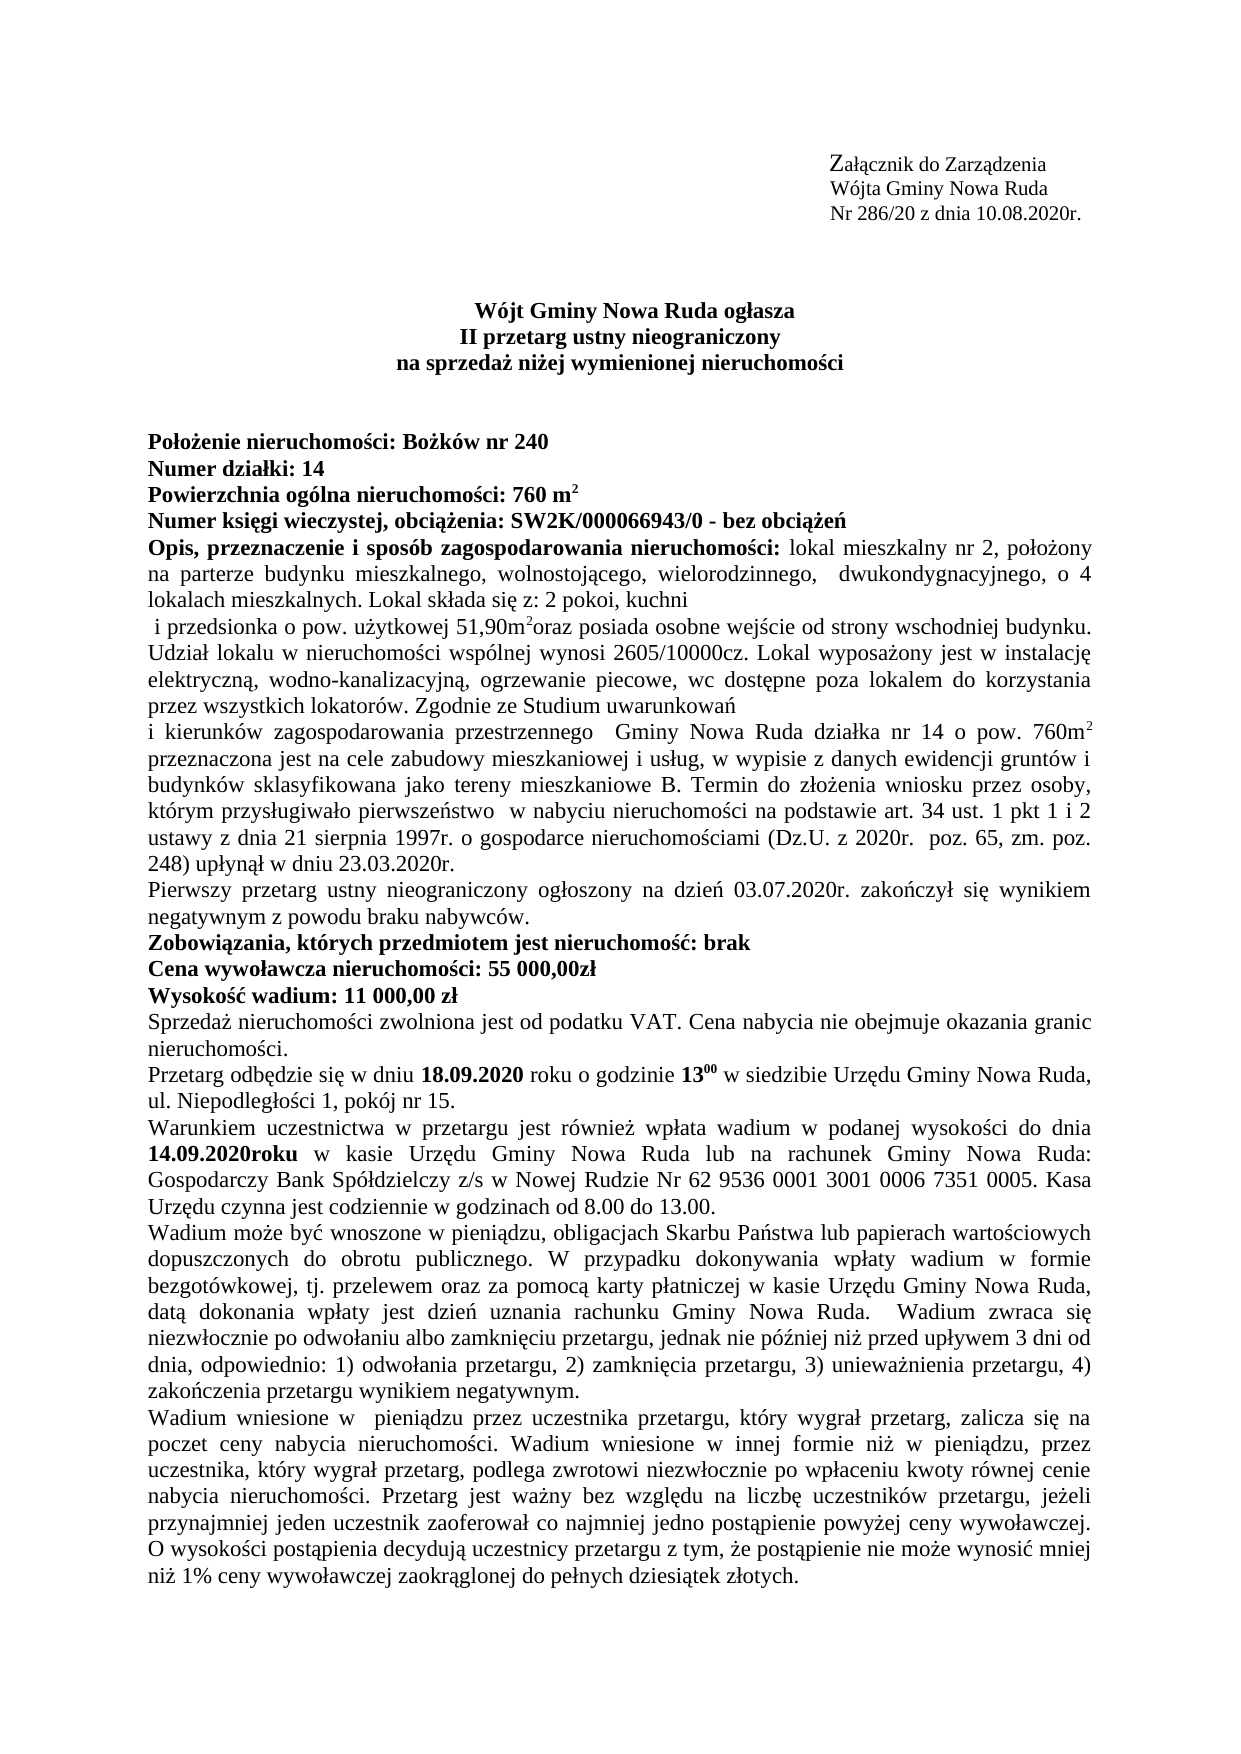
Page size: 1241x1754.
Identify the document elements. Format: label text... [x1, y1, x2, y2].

text Numer księgi wieczystej, obciążenia: SW2K/000066943/0 - bez obciążeń [148, 507, 1093, 534]
text i kierunków zagospodarowania przestrzennego Gminy Nowa Ruda działka nr 14 o pow. 760m2 przeznaczona jest na cele zabudowy mieszkaniowej i usług, w wypisie z danych ewidencji gruntów i budynków sklasyfikowana jako tereny mieszkaniowe B. Termin do złożenia wniosku przez osoby, którym przysługiwało pierwszeństwo w nabyciu nieruchomości na podstawie art. 34 ust. 1 pkt 1 i 2 ustawy z dnia 21 sierpnia 1997r. o gospodarce nieruchomościami (Dz.U. z 2020r. poz. 65, zm. poz. 248) upłynął w dniu 23.03.2020r. [148, 718, 1093, 876]
text Wójta Gminy Nowa Ruda [148, 176, 1093, 200]
text Powierzchnia ogólna nieruchomości: 760 m2 [148, 481, 1093, 507]
text Załącznik do Zarządzenia [148, 148, 1093, 176]
text Sprzedaż nieruchomości zwolniona jest od podatku VAT. Cena nabycia nie obejmuje okazania granic nieruchomości. [148, 1008, 1093, 1061]
text II przetarg ustny nieograniczony [148, 323, 1093, 349]
text Warunkiem uczestnictwa w przetargu jest również wpłata wadium w podanej wysokości do dnia 14.09.2020roku w kasie Urzędu Gminy Nowa Ruda lub na rachunek Gminy Nowa Ruda: Gospodarczy Bank Spółdzielczy z/s w Nowej Rudzie Nr 62 9536 0001 3001 0006 7351 0005. Kasa Urzędu czynna jest codziennie w godzinach od 8.00 do 13.00. [148, 1114, 1093, 1219]
text Nr 286/20 z dnia 10.08.2020r. [148, 200, 1093, 224]
text Opis, przeznaczenie i sposób zagospodarowania nieruchomości: lokal mieszkalny nr 2, położony na parterze budynku mieszkalnego, wolnostojącego, wielorodzinnego, dwukondygnacyjnego, o 4 lokalach mieszkalnych. Lokal składa się z: 2 pokoi, kuchni [148, 534, 1093, 613]
text Wadium wniesione w pieniądzu przez uczestnika przetargu, który wygrał przetarg, zalicza się na poczet ceny nabycia nieruchomości. Wadium wniesione w innej formie niż w pieniądzu, przez uczestnika, który wygrał przetarg, podlega zwrotowi niezwłocznie po wpłaceniu kwoty równej cenie nabycia nieruchomości. Przetarg jest ważny bez względu na liczbę uczestników przetargu, jeżeli przynajmniej jeden uczestnik zaoferował co najmniej jedno postąpienie powyżej ceny wywoławczej. O wysokości postąpienia decydują uczestnicy przetargu z tym, że postąpienie nie może wynosić mniej niż 1% ceny wywoławczej zaokrąglonej do pełnych dziesiątek złotych. [148, 1403, 1093, 1588]
text Położenie nieruchomości: Bożków nr 240 [148, 428, 1093, 455]
text Wysokość wadium: 11 000,00 zł [148, 982, 1093, 1008]
text i przedsionka o pow. użytkowej 51,90m2oraz posiada osobne wejście od strony wschodniej budynku. Udział lokalu w nieruchomości wspólnej wynosi 2605/10000cz. Lokal wyposażony jest w instalację elektryczną, wodno-kanalizacyjną, ogrzewanie piecowe, wc dostępne poza lokalem do korzystania przez wszystkich lokatorów. Zgodnie ze Studium uwarunkowań [148, 613, 1093, 718]
text Cena wywoławcza nieruchomości: 55 000,00zł [148, 956, 1093, 982]
text Wadium może być wnoszone w pieniądzu, obligacjach Skarbu Państwa lub papierach wartościowych dopuszczonych do obrotu publicznego. W przypadku dokonywania wpłaty wadium w formie bezgotówkowej, tj. przelewem oraz za pomocą karty płatniczej w kasie Urzędu Gminy Nowa Ruda, datą dokonania wpłaty jest dzień uznania rachunku Gminy Nowa Ruda. Wadium zwraca się niezwłocznie po odwołaniu albo zamknięciu przetargu, jednak nie później niż przed upływem 3 dni od dnia, odpowiednio: 1) odwołania przetargu, 2) zamknięcia przetargu, 3) unieważnienia przetargu, 4) zakończenia przetargu wynikiem negatywnym. [148, 1219, 1093, 1403]
text Pierwszy przetarg ustny nieograniczony ogłoszony na dzień 03.07.2020r. zakończył się wynikiem negatywnym z powodu braku nabywców. [148, 876, 1093, 929]
text na sprzedaż niżej wymienionej nieruchomości [148, 349, 1093, 376]
text Wójt Gminy Nowa Ruda ogłasza [148, 297, 1093, 323]
text Przetarg odbędzie się w dniu 18.09.2020 roku o godzinie 1300 w siedzibie Urzędu Gminy Nowa Ruda, ul. Niepodległości 1, pokój nr 15. [148, 1061, 1093, 1114]
text Zobowiązania, których przedmiotem jest nieruchomość: brak [148, 929, 1093, 956]
text Numer działki: 14 [148, 455, 1093, 481]
